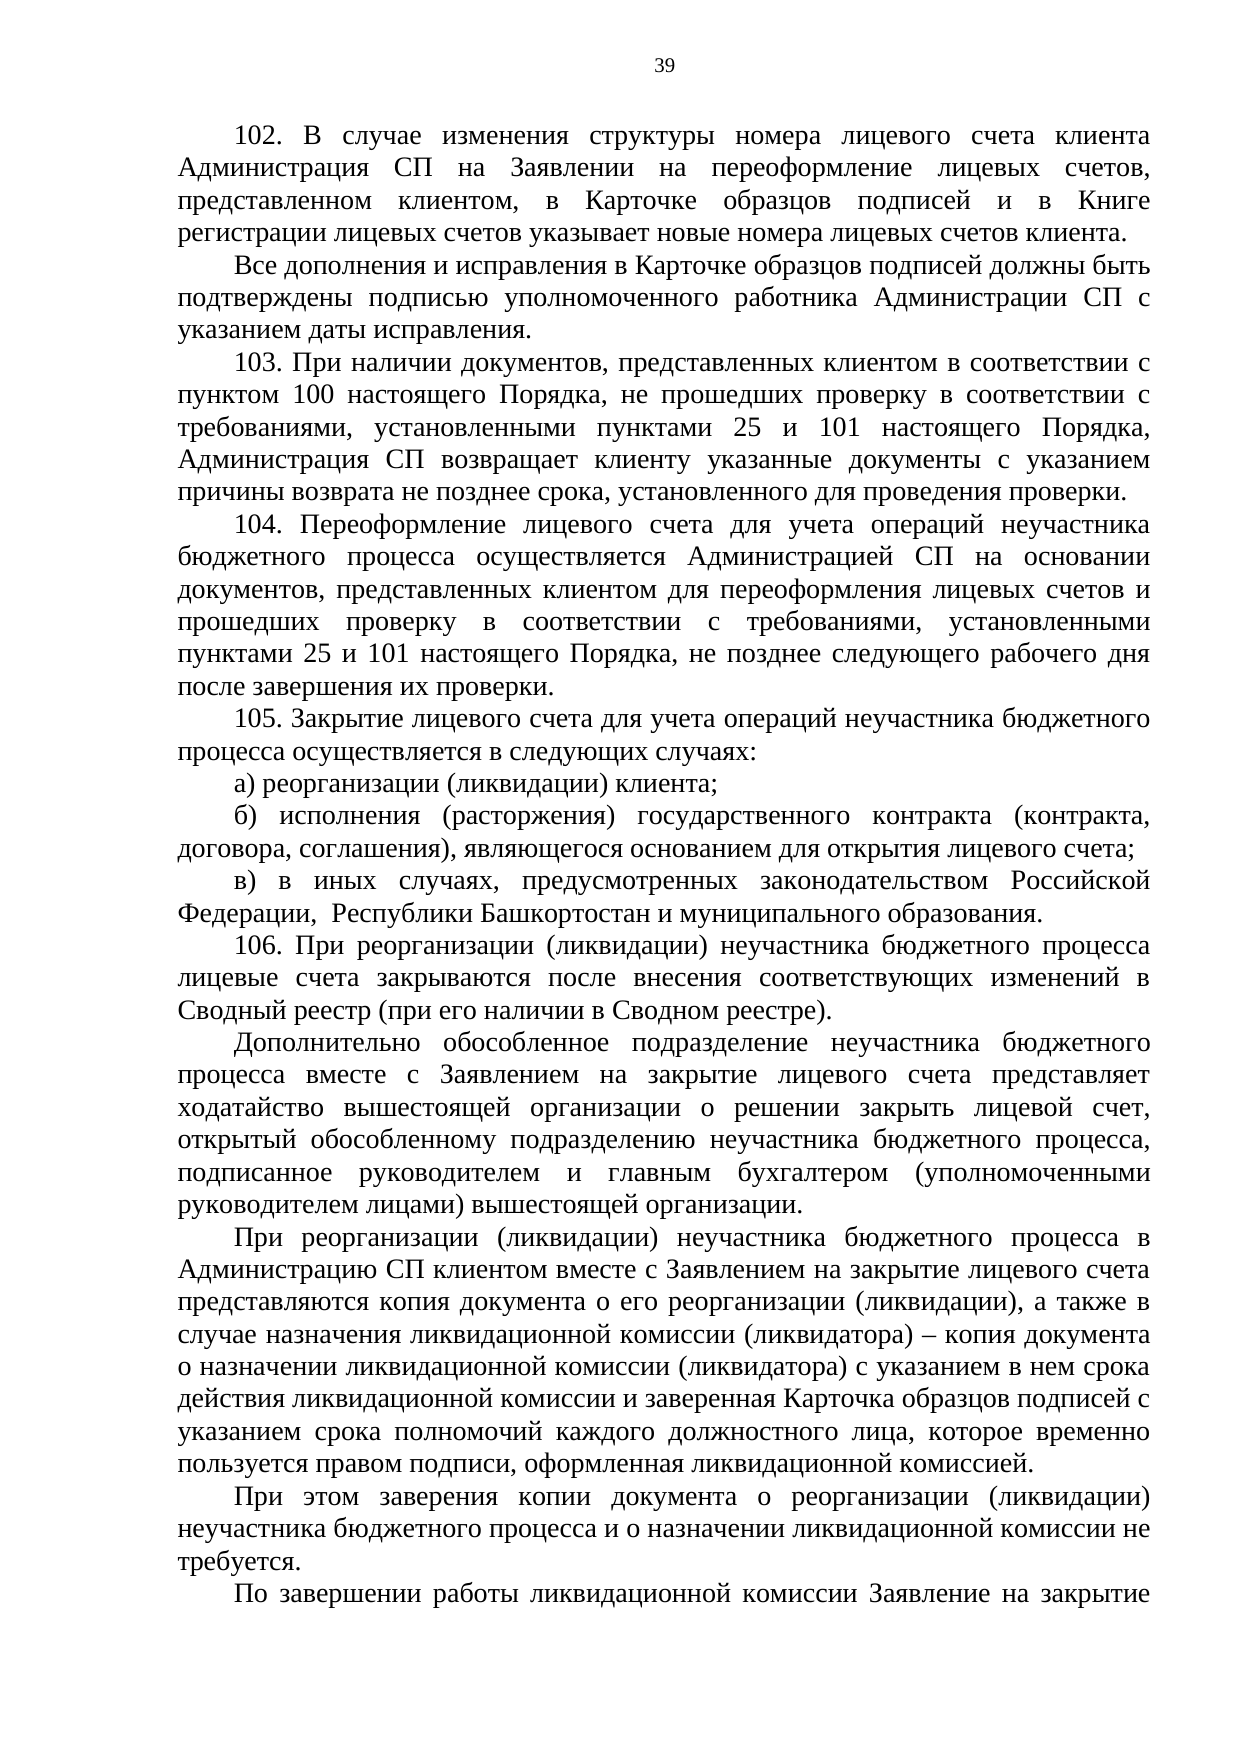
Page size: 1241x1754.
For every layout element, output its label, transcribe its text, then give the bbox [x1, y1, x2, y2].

text а) реорганизации (ликвидации) клиента; [177, 766, 1152, 798]
text При этом заверения копии документа о реорганизации (ликвидации) неучастника бюджетного процесса и о назначении ликвидационной комиссии не требуется. [177, 1479, 1152, 1576]
text При реорганизации (ликвидации) неучастника бюджетного процесса в Администрацию СП клиентом вместе с Заявлением на закрытие лицевого счета представляются копия документа о его реорганизации (ликвидации), а также в случае назначения ликвидационной комиссии (ликвидатора) – копия документа о назначении ликвидационной комиссии (ликвидатора) с указанием в нем срока действия ликвидационной комиссии и заверенная Карточка образцов подписей с указанием срока полномочий каждого должностного лица, которое временно пользуется правом подписи, оформленная ликвидационной комиссией. [177, 1219, 1152, 1479]
text 103. При наличии документов, представленных клиентом в соответствии с пунктом 100 настоящего Порядка, не прошедших проверку в соответствии с требованиями, установленными пунктами 25 и 101 настоящего Порядка, Администрация СП возвращает клиенту указанные документы с указанием причины возврата не позднее срока, установленного для проведения проверки. [177, 345, 1152, 507]
text 104. Переоформление лицевого счета для учета операций неучастника бюджетного процесса осуществляется Администрацией СП на основании документов, представленных клиентом для переоформления лицевых счетов и прошедших проверку в соответствии с требованиями, установленными пунктами 25 и 101 настоящего Порядка, не позднее следующего рабочего дня после завершения их проверки. [177, 507, 1152, 701]
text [177, 1576, 1152, 1608]
text 105. Закрытие лицевого счета для учета операций неучастника бюджетного процесса осуществляется в следующих случаях: [177, 701, 1152, 766]
text 102. В случае изменения структуры номера лицевого счета клиента Администрация СП на Заявлении на переоформление лицевых счетов, представленном клиентом, в Карточке образцов подписей и в Книге регистрации лицевых счетов указывает новые номера лицевых счетов клиента. [177, 118, 1152, 248]
text 106. При реорганизации (ликвидации) неучастника бюджетного процесса лицевые счета закрываются после внесения соответствующих изменений в Сводный реестр (при его наличии в Сводном реестре). [177, 928, 1152, 1025]
text в) в иных случаях, предусмотренных законодательством Российской Федерации, Республики Башкортостан и муниципального образования. [177, 863, 1152, 928]
text Дополнительно обособленное подразделение неучастника бюджетного процесса вместе с Заявлением на закрытие лицевого счета представляет ходатайство вышестоящей организации о решении закрыть лицевой счет, открытый обособленному подразделению неучастника бюджетного процесса, подписанное руководителем и главным бухгалтером (уполномоченными руководителем лицами) вышестоящей организации. [177, 1025, 1152, 1219]
text Все дополнения и исправления в Карточке образцов подписей должны быть подтверждены подписью уполномоченного работника Администрации СП с указанием даты исправления. [177, 248, 1152, 345]
text б) исполнения (расторжения) государственного контракта (контракта, договора, соглашения), являющегося основанием для открытия лицевого счета; [177, 798, 1152, 863]
